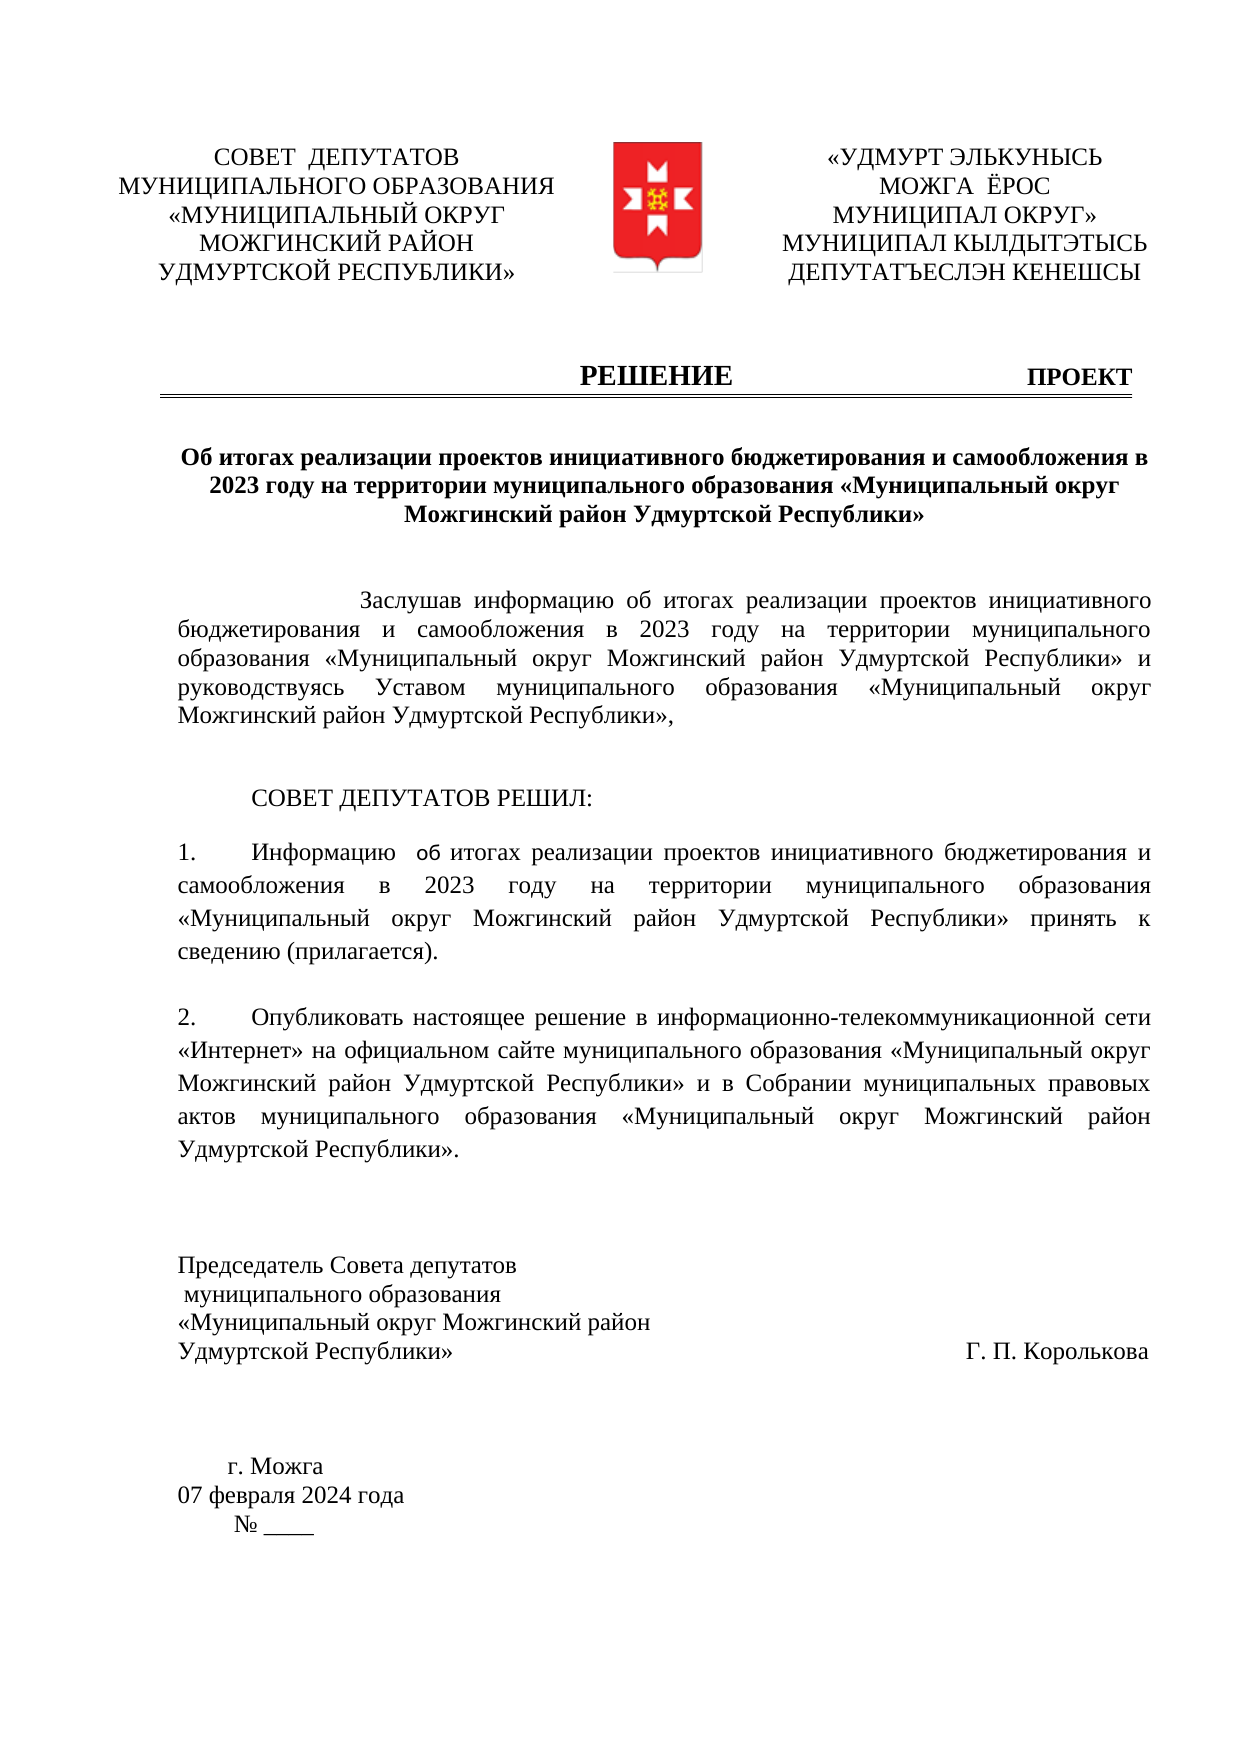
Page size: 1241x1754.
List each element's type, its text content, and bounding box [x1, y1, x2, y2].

table_cell [102, 358, 1190, 442]
table_header СОВЕТ ДЕПУТАТОВ МУНИЦИПАЛЬНОГО ОБРАЗОВАНИЯ «МУНИЦИПАЛЬНЫЙ ОКРУГ МОЖГИНСКИЙ РАЙОН УДМУРТСКОЙ РЕСПУБЛИКИ» [102, 118, 571, 358]
picture [613, 142, 704, 274]
text муниципального образования [177, 1279, 1152, 1307]
text Удмуртской Республики» Г. П. Королькова [177, 1336, 1152, 1365]
text г. Можга [177, 1451, 1152, 1480]
text Председатель Совета депутатов [177, 1250, 1152, 1279]
text СОВЕТ ДЕПУТАТОВ РЕШИЛ: [177, 783, 1152, 812]
text «Муниципальный округ Можгинский район [177, 1307, 1152, 1336]
text 07 февраля 2024 года [177, 1480, 1152, 1509]
list Опубликовать настоящее решение в информационно-телекоммуникационной сети «Интернет» на официальном сайте муниципального образования «Муниципальный округ Можгинский район Удмуртской Республики» и в Собрании муниципальных правовых актов муниципального образования «Муниципальный округ Можгинский район Удмуртской Республики». [177, 1002, 1152, 1163]
table_header [571, 118, 739, 358]
text Заслушав информацию об итогах реализации проектов инициативного бюджетирования и самообложения в 2023 году на территории муниципального образования «Муниципальный округ Можгинский район Удмуртской Республики» и руководствуясь Уставом муниципального образования «Муниципальный округ Можгинский район Удмуртской Республики», [177, 585, 1152, 729]
table_header «УДМУРТ ЭЛЬКУНЫСЬ МОЖГА ЁРОС МУНИЦИПАЛ ОКРУГ» МУНИЦИПАЛ КЫЛДЫТЭТЫСЬ ДЕПУТАТЪЕСЛЭН КЕНЕШСЫ [740, 118, 1190, 358]
list Информацию об итогах реализации проектов инициативного бюджетирования и самообложения в 2023 году на территории муниципального образования «Муниципальный округ Можгинский район Удмуртской Республики» принять к сведению (прилагается). [177, 837, 1152, 965]
text Об итогах реализации проектов инициативного бюджетирования и самообложения в 2023 году на территории муниципального образования «Муниципальный округ Можгинский район Удмуртской Республики» [177, 442, 1152, 528]
text № ____ [177, 1509, 1152, 1537]
